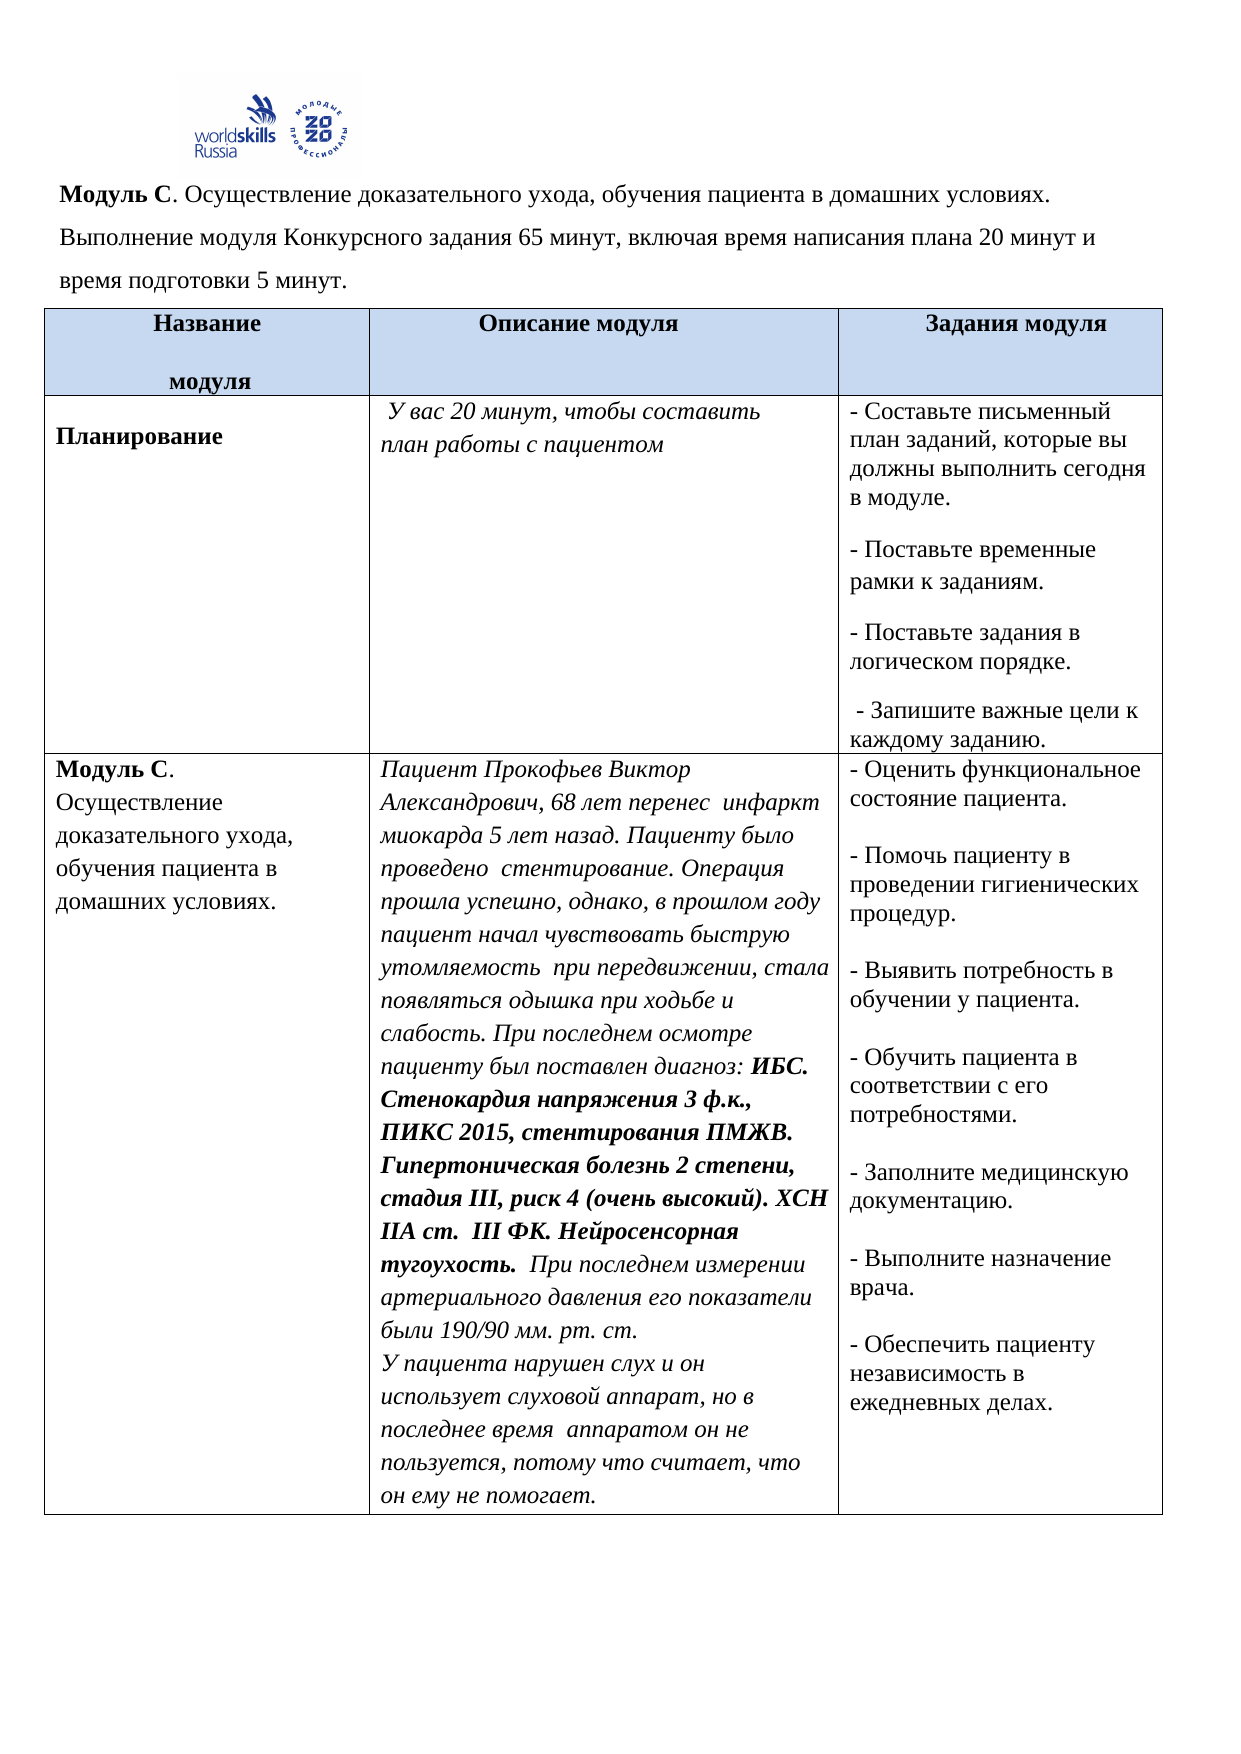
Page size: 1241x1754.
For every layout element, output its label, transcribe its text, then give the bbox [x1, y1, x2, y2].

picture [177, 73, 364, 179]
table_cell Пациент Прокофьев Виктор Александрович, 68 лет перенес инфаркт миокарда 5 лет назад. Пациенту было проведено стентирование. Операция прошла успешно, однако, в прошлом году пациент начал чувствовать быструю утомляемость при передвижении, стала появляться одышка при ходьбе и слабость. При последнем осмотре пациенту был поставлен диагноз: ИБС. Стенокардия напряжения 3 ф.к., ПИКС 2015, стентирования ПМЖВ. Гипертоническая болезнь 2 степени, стадия III, риск 4 (очень высокий). ХСН IIА ст. III ФК. Нейросенсорная тугоухость. При последнем измерении артериального давления его показатели были 190/90 мм. рт. ст. У пациента нарушен слух и он использует слуховой аппарат, но в последнее время аппаратом он не пользуется, потому что считает, что он ему не помогает. [370, 754, 838, 1514]
table_cell Модуль С. Осуществление доказательного ухода, обучения пациента в домашних условиях. [45, 754, 369, 1514]
table_cell Планирование [45, 396, 369, 753]
table_cell - Оценить функциональное состояние пациента. - Помочь пациенту в проведении гигиенических процедур. - Выявить потребность в обучении у пациента. - Обучить пациента в соответствии с его потребностями. - Заполните медицинскую документацию. - Выполните назначение врача. - Обеспечить пациенту независимость в ежедневных делах. [839, 754, 1162, 1514]
table_cell - Составьте письменный план заданий, которые вы должны выполнить сегодня в модуле. - Поставьте временные рамки к заданиям. - Поставьте задания в логическом порядке. - Запишите важные цели к каждому заданию. [839, 396, 1162, 753]
table_header Название модуля [45, 309, 369, 395]
table_header Описание модуля [370, 309, 838, 395]
table_header Задания модуля [839, 309, 1162, 395]
text Модуль С. Осуществление доказательного ухода, обучения пациента в домашних условиях. Выполнение модуля Конкурсного задания 65 минут, включая время написания плана 20 минут и время подготовки 5 минут. [59, 179, 1130, 294]
table_cell У вас 20 минут, чтобы составить план работы с пациентом [370, 396, 838, 753]
